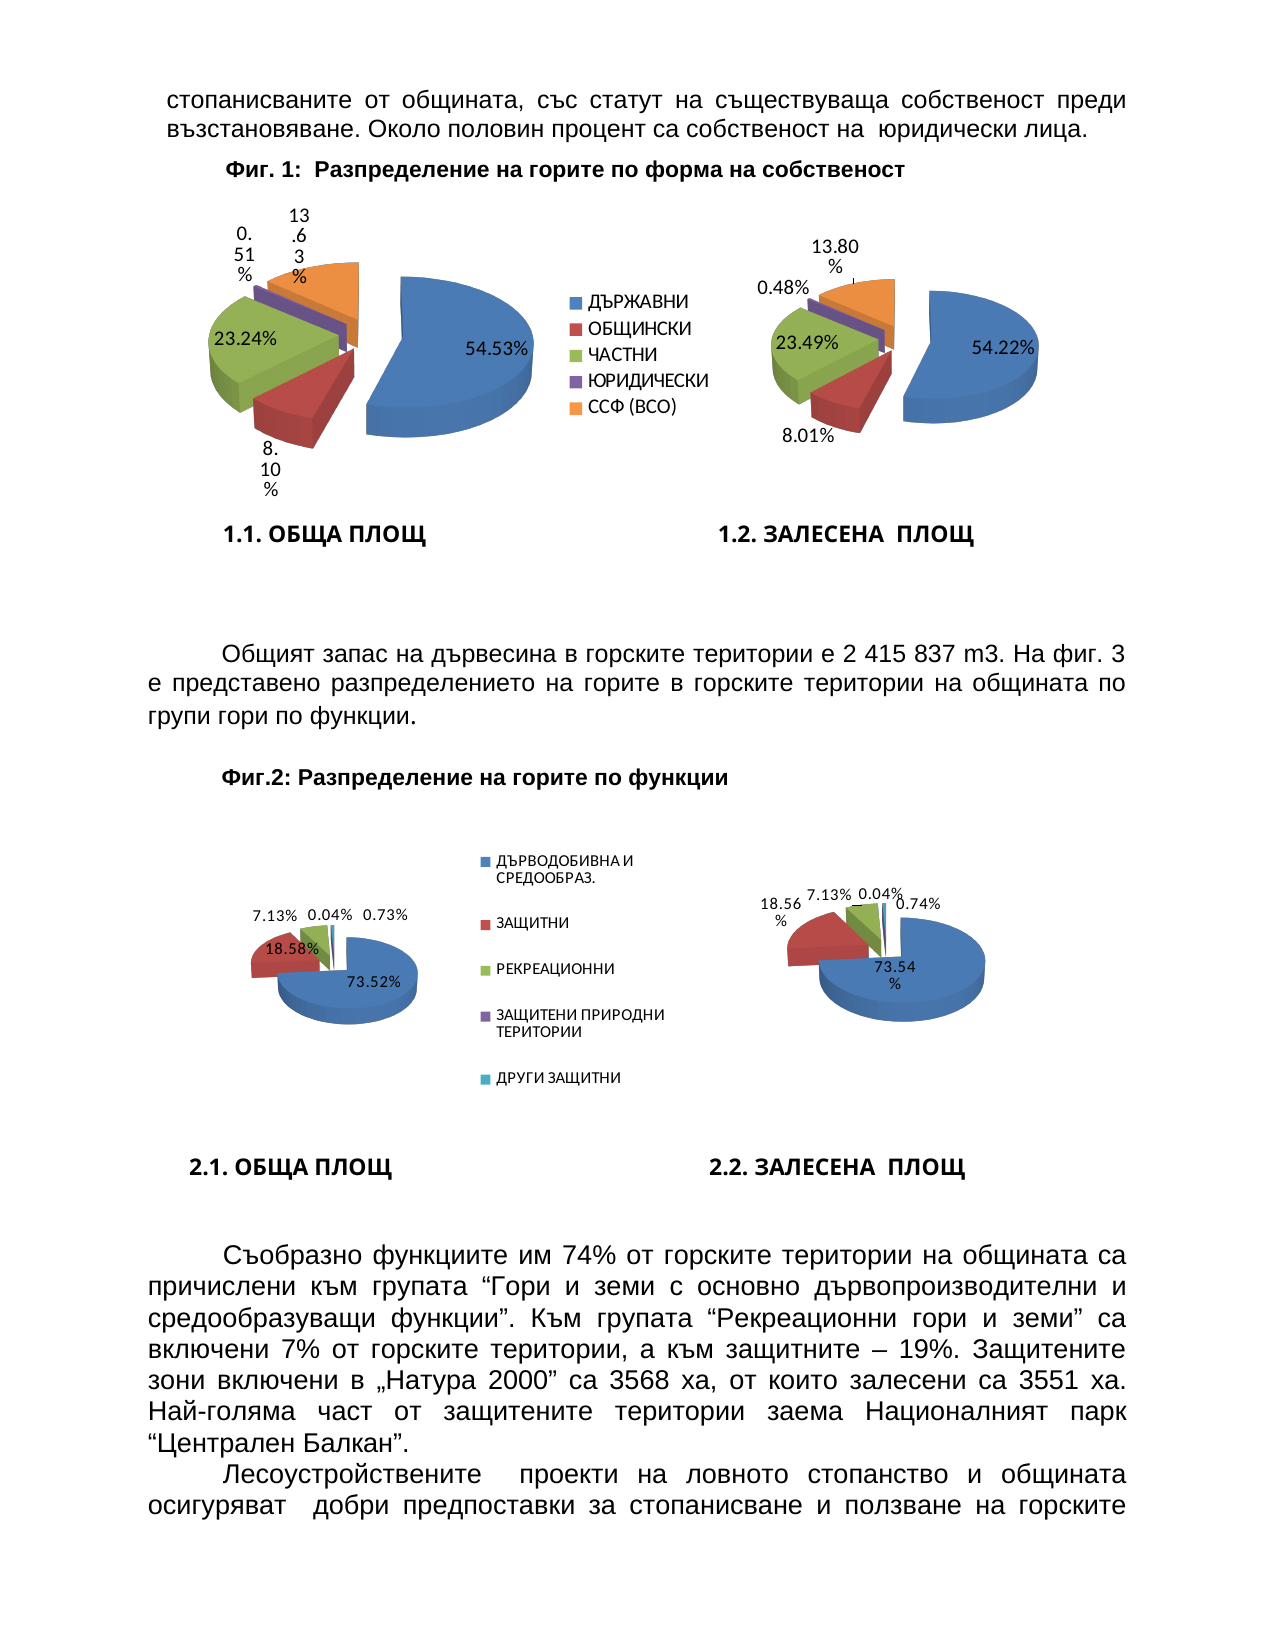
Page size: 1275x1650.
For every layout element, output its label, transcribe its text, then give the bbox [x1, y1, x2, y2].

table_header [698, 791, 1173, 1138]
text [166, 86, 1127, 143]
table_header [148, 194, 743, 505]
table_header [178, 791, 698, 1138]
table_cell 2.1. Обща площ [178, 1138, 698, 1207]
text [148, 1458, 1127, 1520]
text Фиг. 1: Разпределение на горите по форма на собственост [166, 156, 1127, 182]
table_cell Залесена площ [706, 505, 1055, 606]
text Общият запас на дървесина в горските територии е 2 415 837 m3. На фиг. 3 е представено разпределението на горите в горските територии на общината по групи гори по функции. [148, 639, 1127, 732]
table_cell Обща площ [148, 505, 706, 606]
table_header [744, 194, 1162, 505]
table_cell 2.2. Залесена площ [698, 1138, 1173, 1207]
text Фиг.2: Разпределение на горите по функции [148, 764, 1127, 791]
text Съобразно функциите им 74% от горските територии на общината са причислени към групата “Гори и земи с основно дървопроизводителни и средообразуващи функции”. Към групата “Рекреационни гори и земи” са включени 7% от горските територии, а към защитните – 19%. Защитените зони включени в „Натура 2000” са 3568 ха, от които залесени са 3551 ха. Най-голяма част от защитените територии заема Националният парк “Централен Балкан”. [148, 1239, 1127, 1458]
